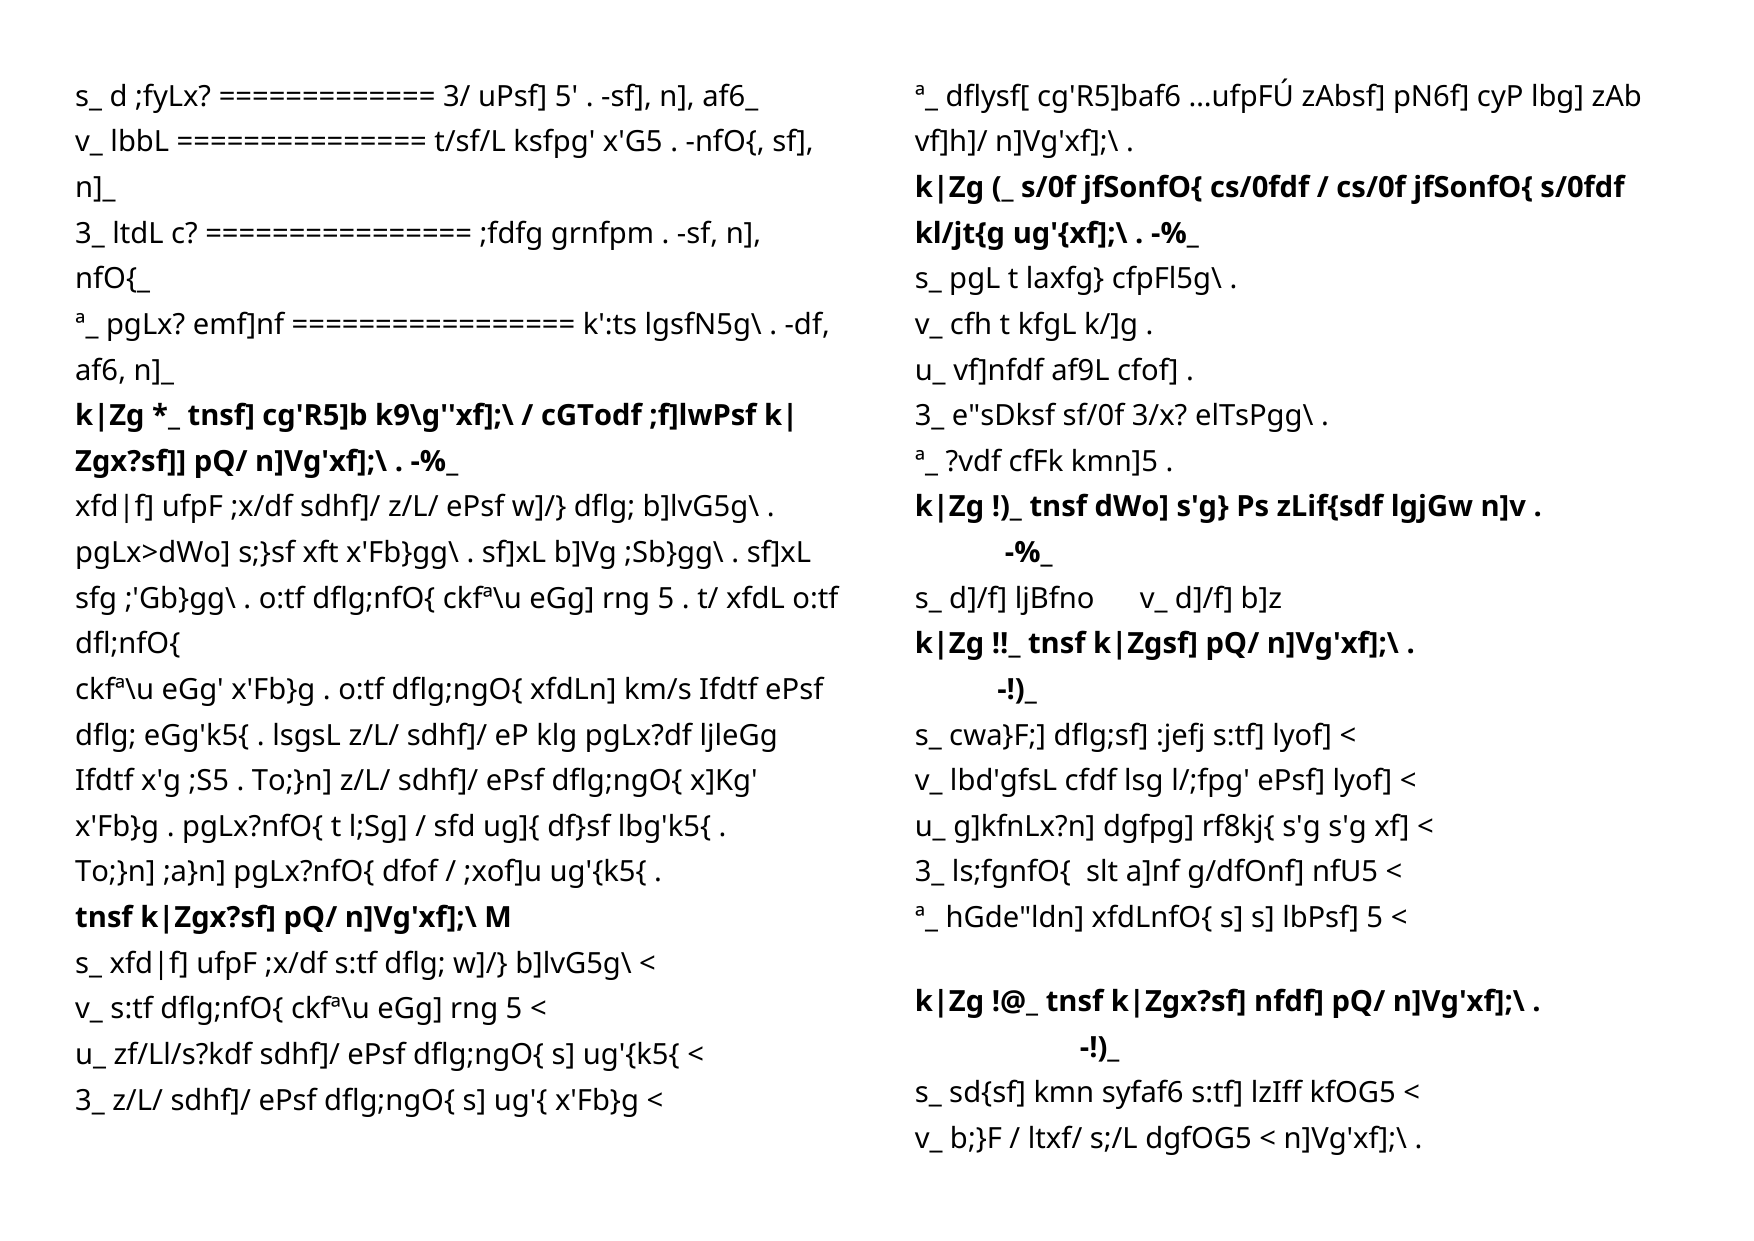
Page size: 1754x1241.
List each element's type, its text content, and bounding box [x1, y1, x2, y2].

text ª_ dflysf[ cg'R5]baf6 …ufpFÚ zAbsf] pN6f] cyP lbg] zAb vf]h]/ n]Vg'xf];\ . [914, 75, 1679, 160]
text k|Zg *_ tnsf] cg'R5]b k9\g''xf];\ / cGTodf ;f]lwPsf k|Zgx?sf]] pQ/ n]Vg'xf];\ . -%_ [75, 394, 839, 480]
text u_ zf/Ll/s?kdf sdhf]/ ePsf dflg;ngO{ s] ug'{k5{ < [75, 1033, 839, 1073]
text s_ d]/f] ljBfno v_ d]/f] b]z [914, 577, 1679, 617]
text ª_ hGde"ldn] xfdLnfO{ s] s] lbPsf] 5 < [914, 896, 1679, 936]
text v_ s:tf dflg;nfO{ ckfª\u eGg] rng 5 < [75, 987, 839, 1027]
text v_ lbd'gfsL cfdf lsg l/;fpg' ePsf] lyof] < [914, 759, 1679, 799]
text ckfª\u eGg' x'Fb}g . o:tf dflg;ngO{ xfdLn] km/s Ifdtf ePsf dflg; eGg'k5{ . lsgsL z/L/ sdhf]/ eP klg pgLx?df ljleGg Ifdtf x'g ;S5 . To;}n] z/L/ sdhf]/ ePsf dflg;ngO{ x]Kg' x'Fb}g . pgLx?nfO{ t l;Sg] / sfd ug]{ df}sf lbg'k5{ . To;}n] ;a}n] pgLx?nfO{ dfof / ;xof]u ug'{k5{ . [75, 668, 839, 890]
text s_ sd{sf] kmn syfaf6 s:tf] lzIff kfOG5 < [914, 1072, 1679, 1111]
text 3_ ls;fgnfO{ slt a]nf g/dfOnf] nfU5 < [914, 851, 1679, 890]
text k|Zg !@_ tnsf k|Zgx?sf] nfdf] pQ/ n]Vg'xf];\ . -!)_ [914, 980, 1679, 1066]
text ª_ pgLx? emf]nf ================= k':ts lgsfN5g\ . -df, af6, n]_ [75, 303, 839, 388]
text u_ g]kfnLx?n] dgfpg] rf8kj{ s'g s'g xf] < [914, 805, 1679, 845]
text s_ cwa}F;] dflg;sf] :jefj s:tf] lyof] < [914, 714, 1679, 753]
text ª_ ?vdf cfFk kmn]5 . [914, 440, 1679, 480]
text 3_ ltdL c? ================ ;fdfg grnfpm . -sf, n], nfO{_ [75, 212, 839, 297]
text s_ pgL t laxfg} cfpFl5g\ . [914, 257, 1679, 297]
text v_ cfh t kfgL k/]g . [914, 303, 1679, 343]
text v_ b;}F / ltxf/ s;/L dgfOG5 < n]Vg'xf];\ . [914, 1117, 1679, 1157]
text s_ d ;fyLx? ============= 3/ uPsf] 5' . -sf], n], af6_ [75, 75, 839, 115]
text v_ lbbL =============== t/sf/L ksfpg' x'G5 . -nfO{, sf], n]_ [75, 121, 839, 206]
text s_ xfd|f] ufpF ;x/df s:tf dflg; w]/} b]lvG5g\ < [75, 942, 839, 982]
text k|Zg !)_ tnsf dWo] s'g} Ps zLif{sdf lgjGw n]v . -%_ [914, 486, 1679, 571]
text k|Zg (_ s/0f jfSonfO{ cs/0fdf / cs/0f jfSonfO{ s/0fdf kl/jt{g ug'{xf];\ . -%_ [914, 166, 1679, 252]
text xfd|f] ufpF ;x/df sdhf]/ z/L/ ePsf w]/} dflg; b]lvG5g\ . pgLx>dWo] s;}sf xft x'Fb}gg\ . sf]xL b]Vg ;Sb}gg\ . sf]xL sfg ;'Gb}gg\ . o:tf dflg;nfO{ ckfª\u eGg] rng 5 . t/ xfdL o:tf dfl;nfO{ [75, 486, 839, 662]
text 3_ e"sDksf sf/0f 3/x? elTsPgg\ . [914, 394, 1679, 434]
text 3_ z/L/ sdhf]/ ePsf dflg;ngO{ s] ug'{ x'Fb}g < [75, 1079, 839, 1118]
text u_ vf]nfdf af9L cfof] . [914, 349, 1679, 388]
text k|Zg !!_ tnsf k|Zgsf] pQ/ n]Vg'xf];\ . -!)_ [914, 622, 1679, 708]
text tnsf k|Zgx?sf] pQ/ n]Vg'xf];\ M [75, 896, 839, 936]
